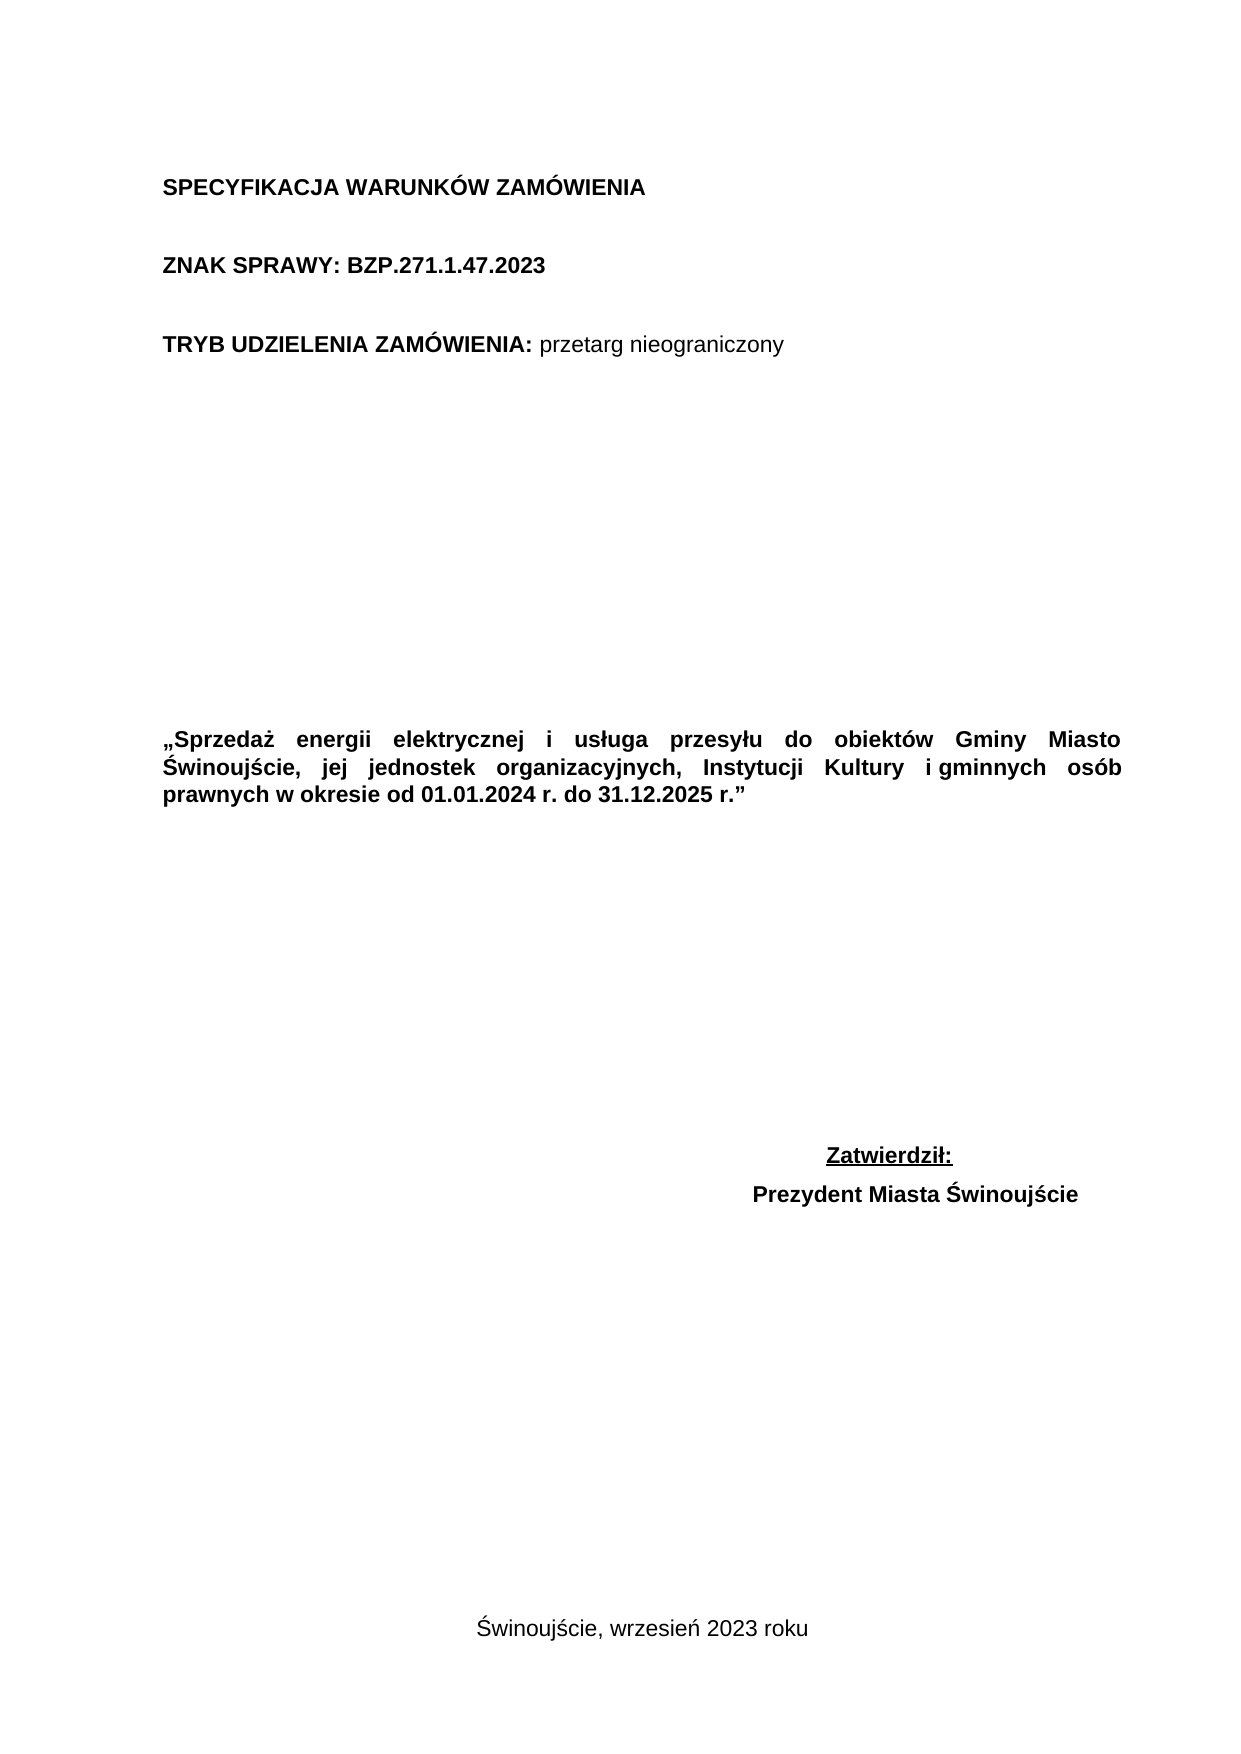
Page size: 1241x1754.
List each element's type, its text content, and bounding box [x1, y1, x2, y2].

text ZNAK SPRAWY: BZP.271.1.47.2023 [162, 252, 1122, 279]
text Prezydent Miasta Świnoujście [679, 1181, 1122, 1207]
text TRYB UDZIELENIA ZAMÓWIENIA: przetarg nieograniczony [162, 331, 1122, 358]
text „Sprzedaż energii elektrycznej i usługa przesyłu do obiektów Gminy Miasto Świnoujście, jej jednostek organizacyjnych, Instytucji Kultury i gminnych osób prawnych w okresie od 01.01.2024 r. do 31.12.2025 r.” [162, 726, 1122, 808]
text Świnoujście, wrzesień 2023 roku [162, 1615, 1122, 1642]
text SPECYFIKACJA WARUNKÓW ZAMÓWIENIA [162, 173, 1122, 200]
text Zatwierdził: [752, 1142, 1122, 1168]
